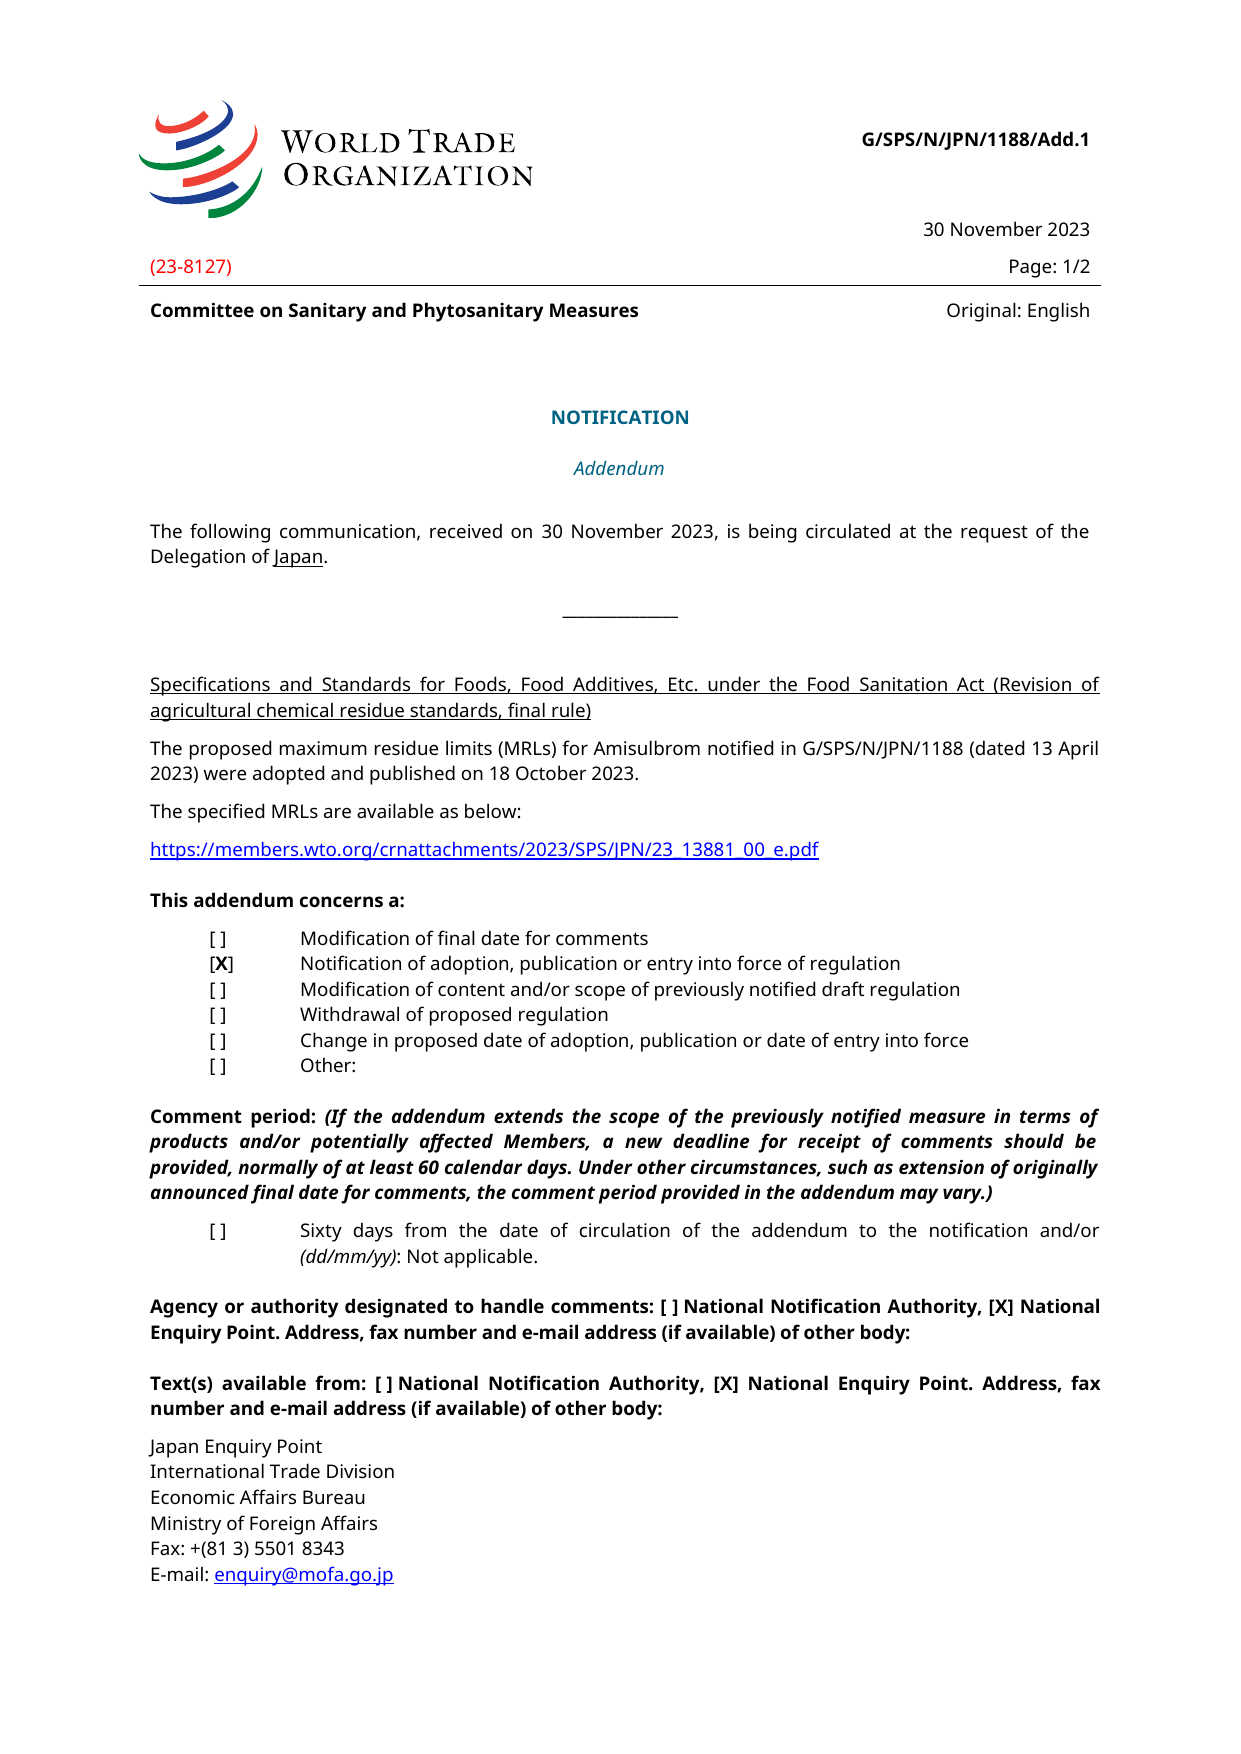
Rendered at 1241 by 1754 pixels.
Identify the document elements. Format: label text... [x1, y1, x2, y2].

table_cell This addendum concerns a: [150, 887, 1113, 925]
text The following communication, received on 30 November 2023, is being circulated at the request of the Delegation of Japan. [150, 518, 1090, 569]
table_header Specifications and Standards for Foods, Food Additives, Etc. under the Food Sanitation Act (Revision of agricultural chemical residue standards, final rule) [150, 671, 1113, 735]
title Addendum [150, 455, 1090, 481]
table_cell Comment period: (If the addendum extends the scope of the previously notified measure in terms of products and/or potentially affected Members, a new deadline for receipt of comments should be provided, normally of at least 60 calendar days. Under other circumstances, such as extension of originally announced final date for comments, the comment period provided in the addendum may vary.) [150, 1103, 1113, 1218]
table_cell Agency or authority designated to handle comments: [ ] National Notification Authority, [X] National Enquiry Point. Address, fax number and e-mail address (if available) of other body: [150, 1294, 1113, 1370]
table_cell [ ] Other: [150, 1053, 1113, 1103]
title NOTIFICATION [150, 405, 1090, 430]
table_cell [ ] Withdrawal of proposed regulation [150, 1002, 1113, 1027]
table_cell [ ] Change in proposed date of adoption, publication or date of entry into force [150, 1027, 1113, 1053]
table_cell The proposed maximum residue limits (MRLs) for Amisulbrom notified in G/SPS/N/JPN/1188 (dated 13 April 2023) were adopted and published on 18 October 2023. The specified MRLs are available as below: https://members.wto.org/crnattachments/2023/SPS/JPN/23_13881_00_e.pdf [150, 735, 1113, 887]
table_cell [ ] Modification of final date for comments [150, 925, 1113, 951]
table_cell [X] Notification of adoption, publication or entry into force of regulation [150, 951, 1113, 976]
table_cell [ ] Sixty days from the date of circulation of the addendum to the notification and/or (dd/mm/yy): Not applicable. [150, 1218, 1113, 1294]
table_cell [ ] Modification of content and/or scope of previously notified draft regulation [150, 976, 1113, 1002]
table_cell Japan Enquiry Point International Trade Division Economic Affairs Bureau Ministry of Foreign Affairs Fax: +(81 3) 5501 8343 E-mail: enquiry@mofa.go.jp [150, 1433, 1113, 1586]
table_cell Text(s) available from: [ ] National Notification Authority, [X] National Enquiry Point. Address, fax number and e-mail address (if available) of other body: [150, 1370, 1113, 1433]
text _______________ [150, 595, 1090, 620]
